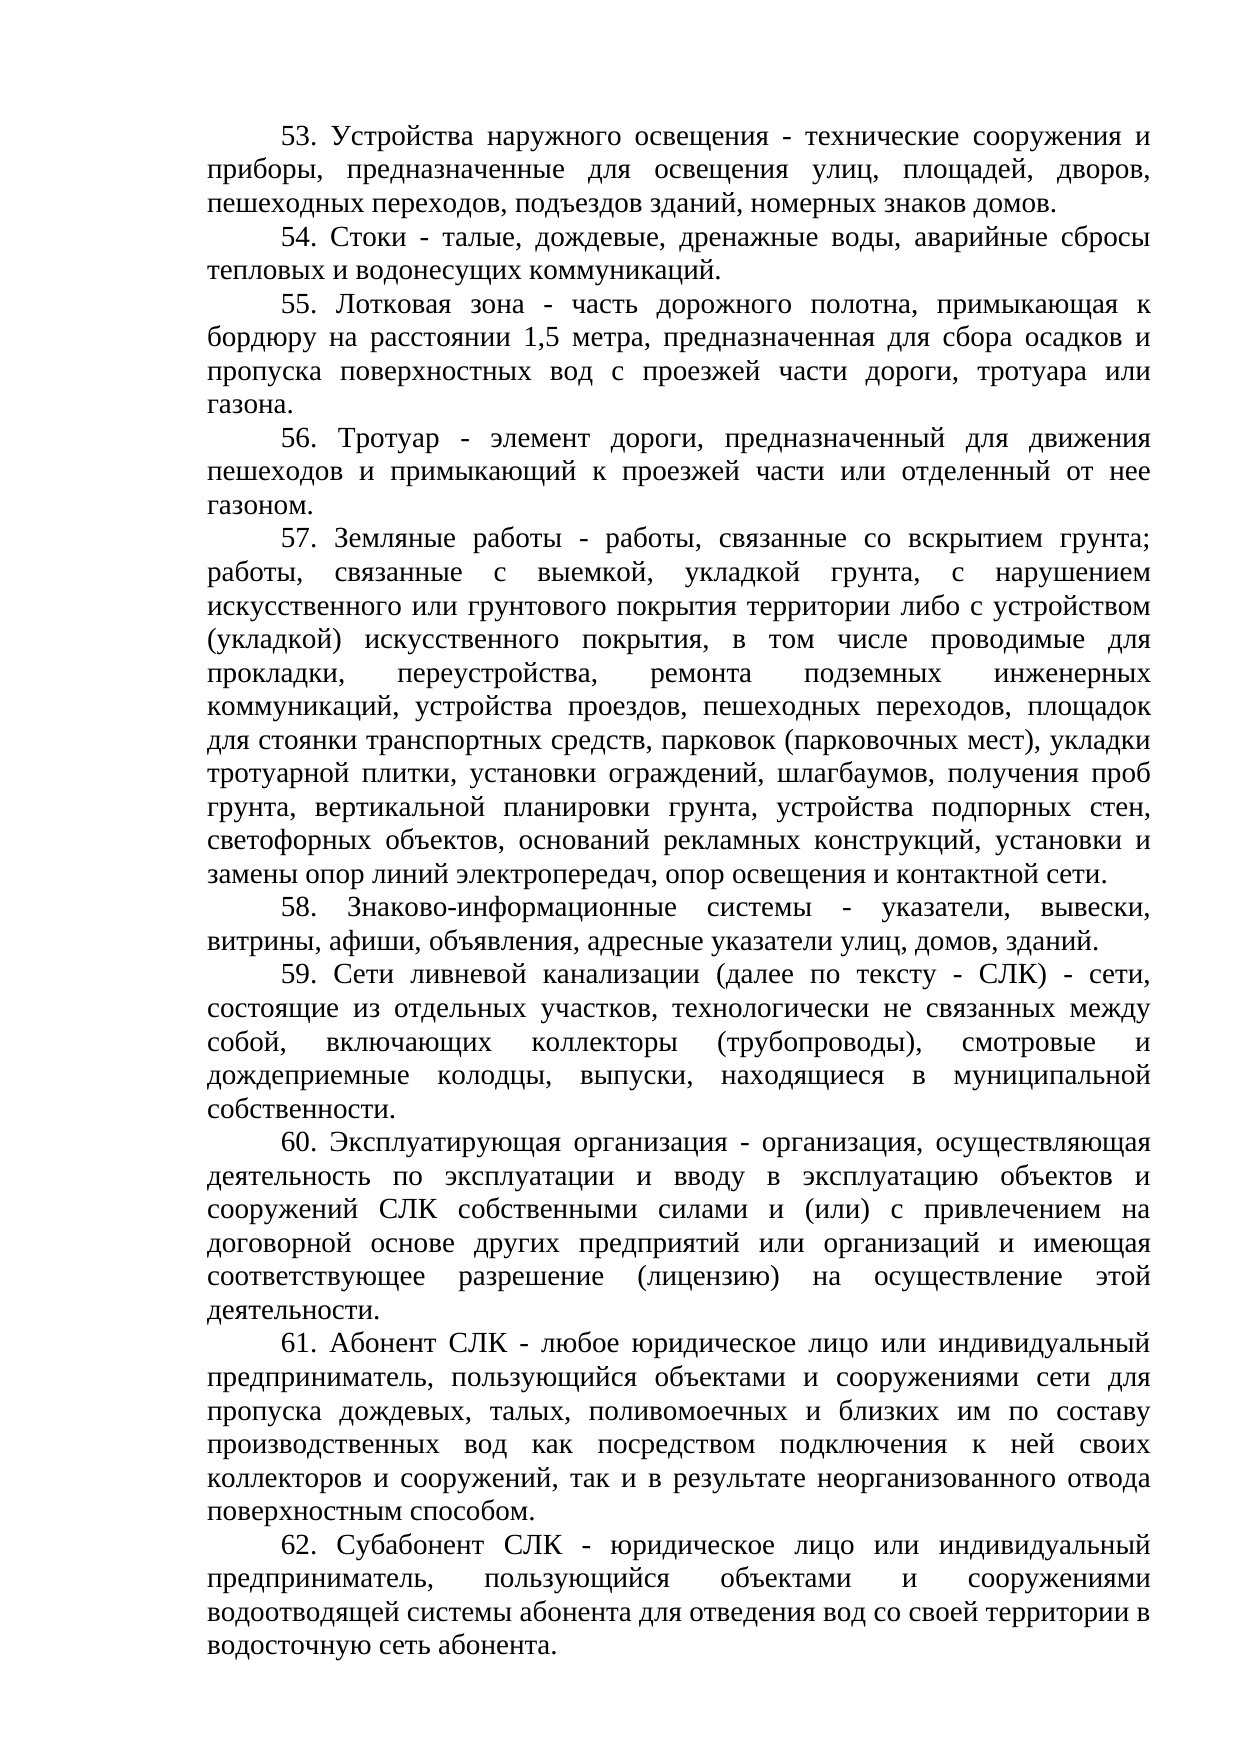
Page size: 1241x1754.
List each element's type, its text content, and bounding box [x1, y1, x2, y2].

text 56. Тротуар - элемент дороги, предназначенный для движения пешеходов и примыкающий к проезжей части или отделенный от нее газоном. [207, 420, 1152, 521]
text 60. Эксплуатирующая организация - организация, осуществляющая деятельность по эксплуатации и вводу в эксплуатацию объектов и сооружений СЛК собственными силами и (или) с привлечением на договорной основе других предприятий или организаций и имеющая соответствующее разрешение (лицензию) на осуществление этой деятельности. [207, 1124, 1152, 1326]
text 57. Земляные работы - работы, связанные со вскрытием грунта; работы, связанные с выемкой, укладкой грунта, с нарушением искусственного или грунтового покрытия территории либо с устройством (укладкой) искусственного покрытия, в том числе проводимые для прокладки, переустройства, ремонта подземных инженерных коммуникаций, устройства проездов, пешеходных переходов, площадок для стоянки транспортных средств, парковок (парковочных мест), укладки тротуарной плитки, установки ограждений, шлагбаумов, получения проб грунта, вертикальной планировки грунта, устройства подпорных стен, светофорных объектов, оснований рекламных конструкций, установки и замены опор линий электропередач, опор освещения и контактной сети. [207, 521, 1152, 889]
text 59. Сети ливневой канализации (далее по тексту - СЛК) - сети, состоящие из отдельных участков, технологически не связанных между собой, включающих коллекторы (трубопроводы), смотровые и дождеприемные колодцы, выпуски, находящиеся в муниципальной собственности. [207, 957, 1152, 1124]
text 55. Лотковая зона - часть дорожного полотна, примыкающая к бордюру на расстоянии 1,5 метра, предназначенная для сбора осадков и пропуска поверхностных вод с проезжей части дороги, тротуара или газона. [207, 286, 1152, 420]
text 54. Стоки - талые, дождевые, дренажные воды, аварийные сбросы тепловых и водонесущих коммуникаций. [207, 219, 1152, 286]
text 53. Устройства наружного освещения - технические сооружения и приборы, предназначенные для освещения улиц, площадей, дворов, пешеходных переходов, подъездов зданий, номерных знаков домов. [207, 118, 1152, 219]
text 61. Абонент СЛК - любое юридическое лицо или индивидуальный предприниматель, пользующийся объектами и сооружениями сети для пропуска дождевых, талых, поливомоечных и близких им по составу производственных вод как посредством подключения к ней своих коллекторов и сооружений, так и в результате неорганизованного отвода поверхностным способом. [207, 1326, 1152, 1527]
text 62. Субабонент СЛК - юридическое лицо или индивидуальный предприниматель, пользующийся объектами и сооружениями водоотводящей системы абонента для отведения вод со своей территории в водосточную сеть абонента. [207, 1527, 1152, 1661]
text 58. Знаково-информационные системы - указатели, вывески, витрины, афиши, объявления, адресные указатели улиц, домов, зданий. [207, 889, 1152, 957]
